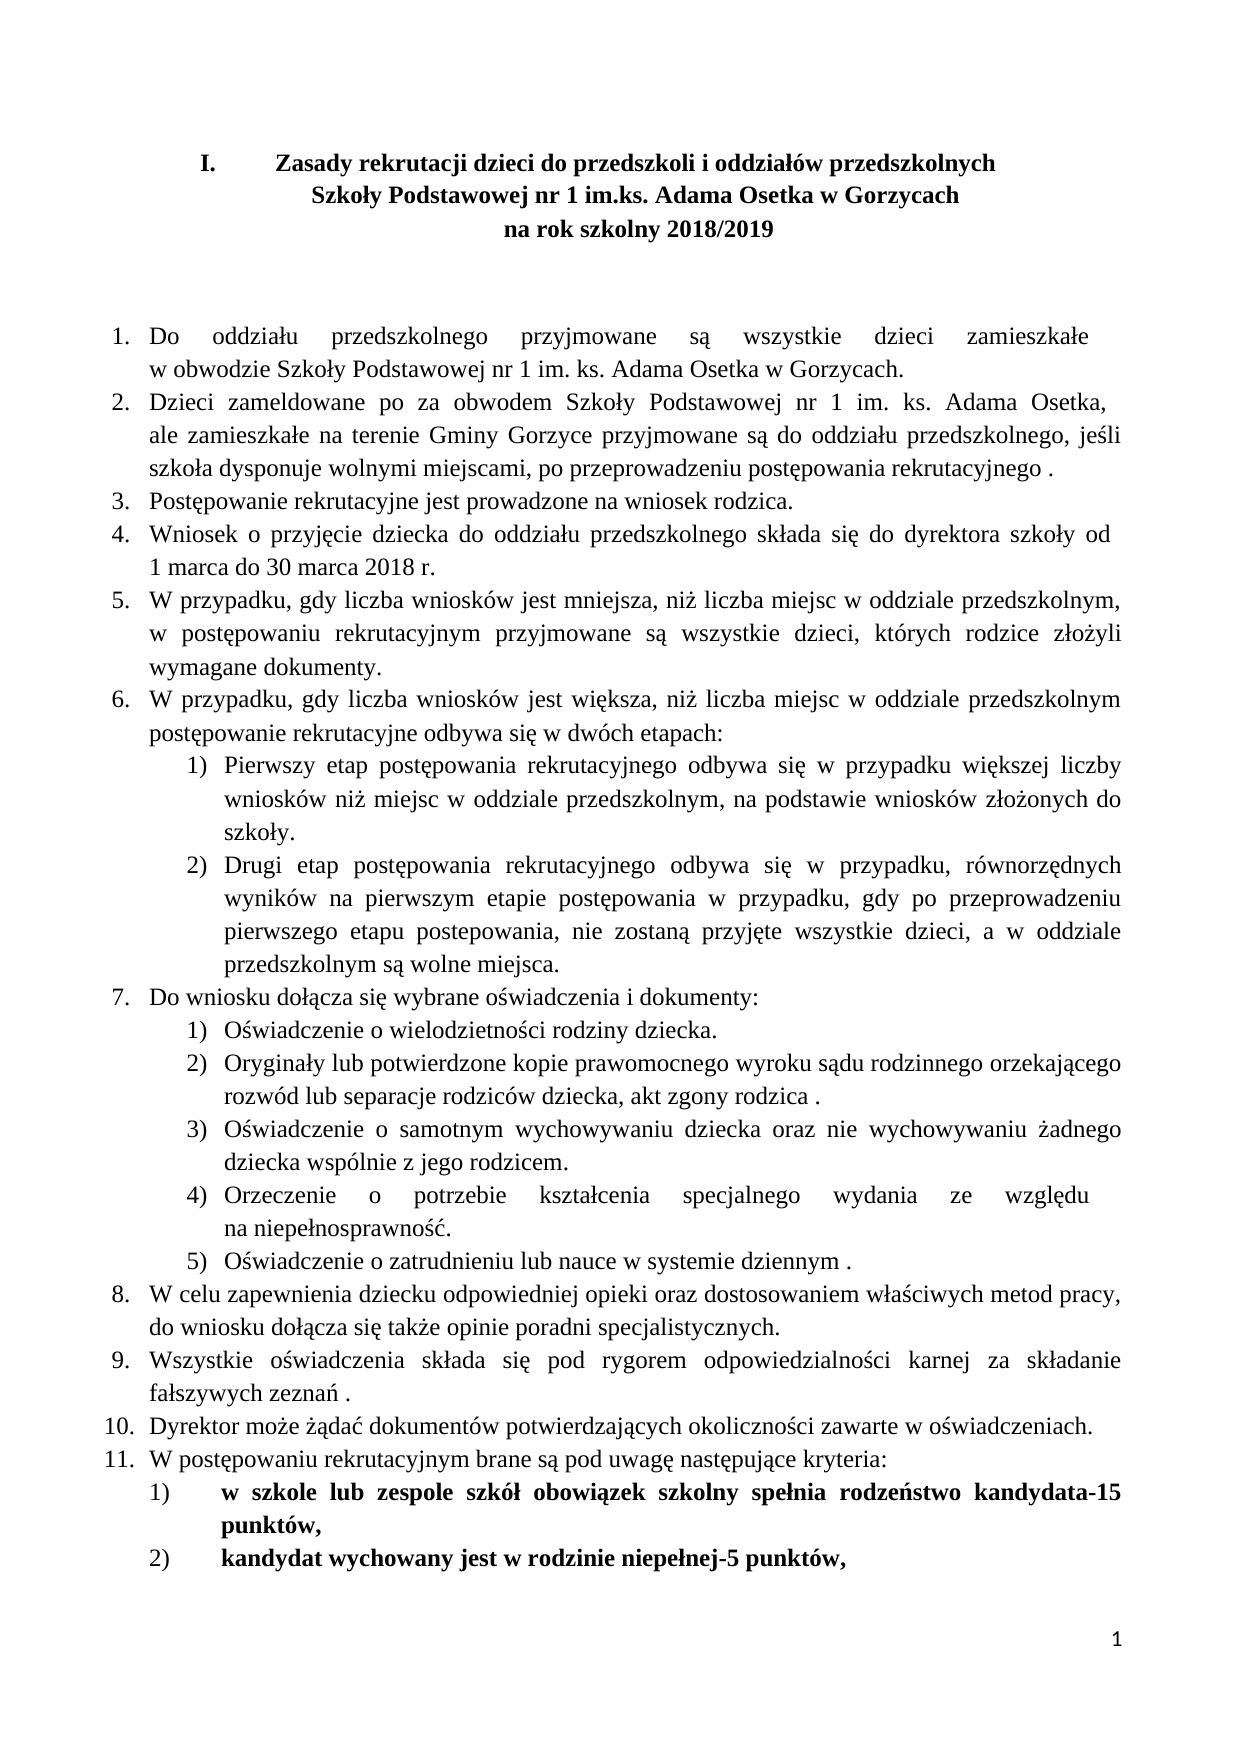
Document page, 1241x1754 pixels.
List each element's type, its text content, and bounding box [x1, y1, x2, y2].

list W przypadku, gdy liczba wniosków jest mniejsza, niż liczba miejsc w oddziale przedszkolnym, w postępowaniu rekrutacyjnym przyjmowane są wszystkie dzieci, których rodzice złożyli wymagane dokumenty. [111, 586, 1122, 680]
list Pierwszy etap postępowania rekrutacyjnego odbywa się w przypadku większej liczby wniosków niż miejsc w oddziale przedszkolnym, na podstawie wniosków złożonych do szkoły. [186, 751, 1122, 845]
list Do oddziału przedszkolnego przyjmowane są wszystkie dzieci zamieszkałe w obwodzie Szkoły Podstawowej nr 1 im. ks. Adama Osetka w Gorzycach. [111, 321, 1122, 383]
list Postępowanie rekrutacyjne jest prowadzone na wniosek rodzica. [111, 486, 1122, 515]
list Drugi etap postępowania rekrutacyjnego odbywa się w przypadku, równorzędnych wyników na pierwszym etapie postępowania w przypadku, gdy po przeprowadzeniu pierwszego etapu postepowania, nie zostaną przyjęte wszystkie dzieci, a w oddziale przedszkolnym są wolne miejsca. [186, 850, 1122, 977]
list W postępowaniu rekrutacyjnym brane są pod uwagę następujące kryteria: [103, 1444, 1122, 1473]
list Oryginały lub potwierdzone kopie prawomocnego wyroku sądu rodzinnego orzekającego rozwód lub separacje rodziców dziecka, akt zgony rodzica . [186, 1048, 1122, 1109]
list Dyrektor może żądać dokumentów potwierdzających okoliczności zawarte w oświadczeniach. [103, 1411, 1122, 1440]
list Wniosek o przyjęcie dziecka do oddziału przedszkolnego składa się do dyrektora szkoły od 1 marca do 30 marca 2018 r. [111, 519, 1122, 581]
list Dzieci zameldowane po za obwodem Szkoły Podstawowej nr 1 im. ks. Adama Osetka, ale zamieszkałe na terenie Gminy Gorzyce przyjmowane są do oddziału przedszkolnego, jeśli szkoła dysponuje wolnymi miejscami, po przeprowadzeniu postępowania rekrutacyjnego . [111, 387, 1122, 482]
list Oświadczenie o samotnym wychowywaniu dziecka oraz nie wychowywaniu żadnego dziecka wspólnie z jego rodzicem. [186, 1114, 1122, 1176]
list W celu zapewnienia dziecku odpowiedniej opieki oraz dostosowaniem właściwych metod pracy, do wniosku dołącza się także opinie poradni specjalistycznych. [111, 1279, 1122, 1341]
list W przypadku, gdy liczba wniosków jest większa, niż liczba miejsc w oddziale przedszkolnym postępowanie rekrutacyjne odbywa się w dwóch etapach: [111, 684, 1122, 746]
list Oświadczenie o wielodzietności rodziny dziecka. [186, 1015, 1122, 1043]
list kandydat wychowany jest w rodzinie niepełnej-5 punktów, [149, 1543, 1122, 1572]
list Zasady rekrutacji dzieci do przedszkoli i oddziałów przedszkolnych Szkoły Podstawowej nr 1 im.ks. Adama Osetka w Gorzycach na rok szkolny 2018/2019 [80, 148, 1122, 242]
list Orzeczenie o potrzebie kształcenia specjalnego wydania ze względu na niepełnosprawność. [186, 1180, 1122, 1242]
list w szkole lub zespole szkół obowiązek szkolny spełnia rodzeństwo kandydata-15 punktów, [149, 1477, 1122, 1539]
list Wszystkie oświadczenia składa się pod rygorem odpowiedzialności karnej za składanie fałszywych zeznań . [111, 1345, 1122, 1407]
list Do wniosku dołącza się wybrane oświadczenia i dokumenty: [111, 982, 1122, 1011]
list Oświadczenie o zatrudnieniu lub nauce w systemie dziennym . [186, 1246, 1122, 1275]
